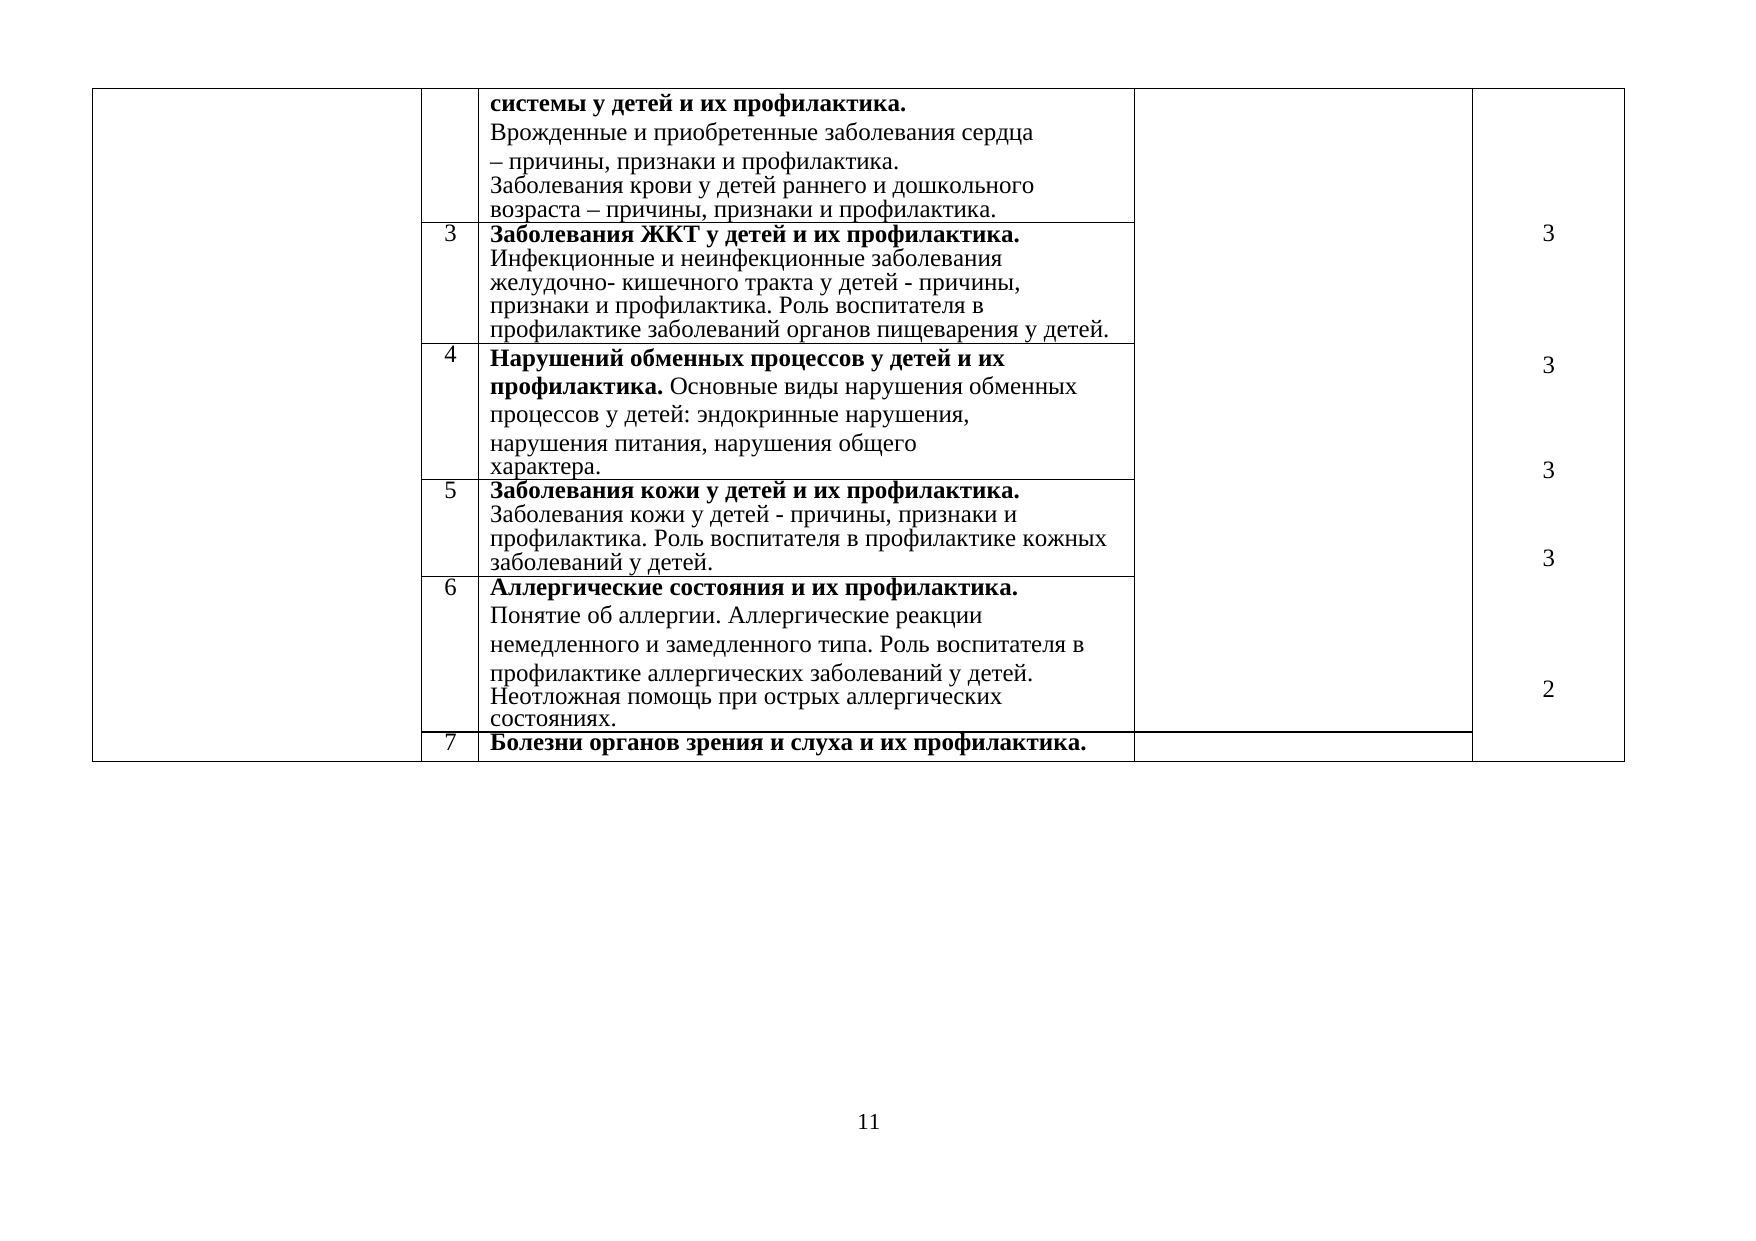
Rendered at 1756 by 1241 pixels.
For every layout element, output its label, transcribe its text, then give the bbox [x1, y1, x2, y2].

table_cell Нарушений обменных процессов у детей и их профилактика. Основные виды нарушения обменных процессов у детей: эндокринные нарушения, нарушения питания, нарушения общего характера. [479, 344, 1134, 479]
table_cell 3 3 3 3 3 2 [1473, 89, 1624, 761]
table_cell Аллергические состояния и их профилактика. Понятие об аллергии. Аллергические реакции немедленного и замедленного типа. Роль воспитателя в профилактике аллергических заболеваний у детей. Неотложная помощь при острых аллергических состояниях. [479, 577, 1134, 731]
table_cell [479, 89, 1134, 222]
table_cell 2 [422, 89, 478, 222]
table_cell 5 [422, 480, 478, 576]
table_cell [1135, 89, 1472, 731]
table_cell [1135, 733, 1472, 761]
table_cell Заболевания ЖКТ у детей и их профилактика. Инфекционные и неинфекционные заболевания желудочно- кишечного тракта у детей - причины, признаки и профилактика. Роль воспитателя в профилактике заболеваний органов пищеварения у детей. [479, 223, 1134, 343]
table_cell 6 [422, 577, 478, 731]
table_cell 4 [422, 344, 478, 479]
table_cell Болезни органов зрения и слуха и их профилактика. [479, 733, 1134, 761]
table_cell Заболевания кожи у детей и их профилактика. Заболевания кожи у детей - причины, признаки и профилактика. Роль воспитателя в профилактике кожных заболеваний у детей. [479, 480, 1134, 576]
table_cell 3 [422, 223, 478, 343]
table_cell 7 [422, 733, 478, 761]
